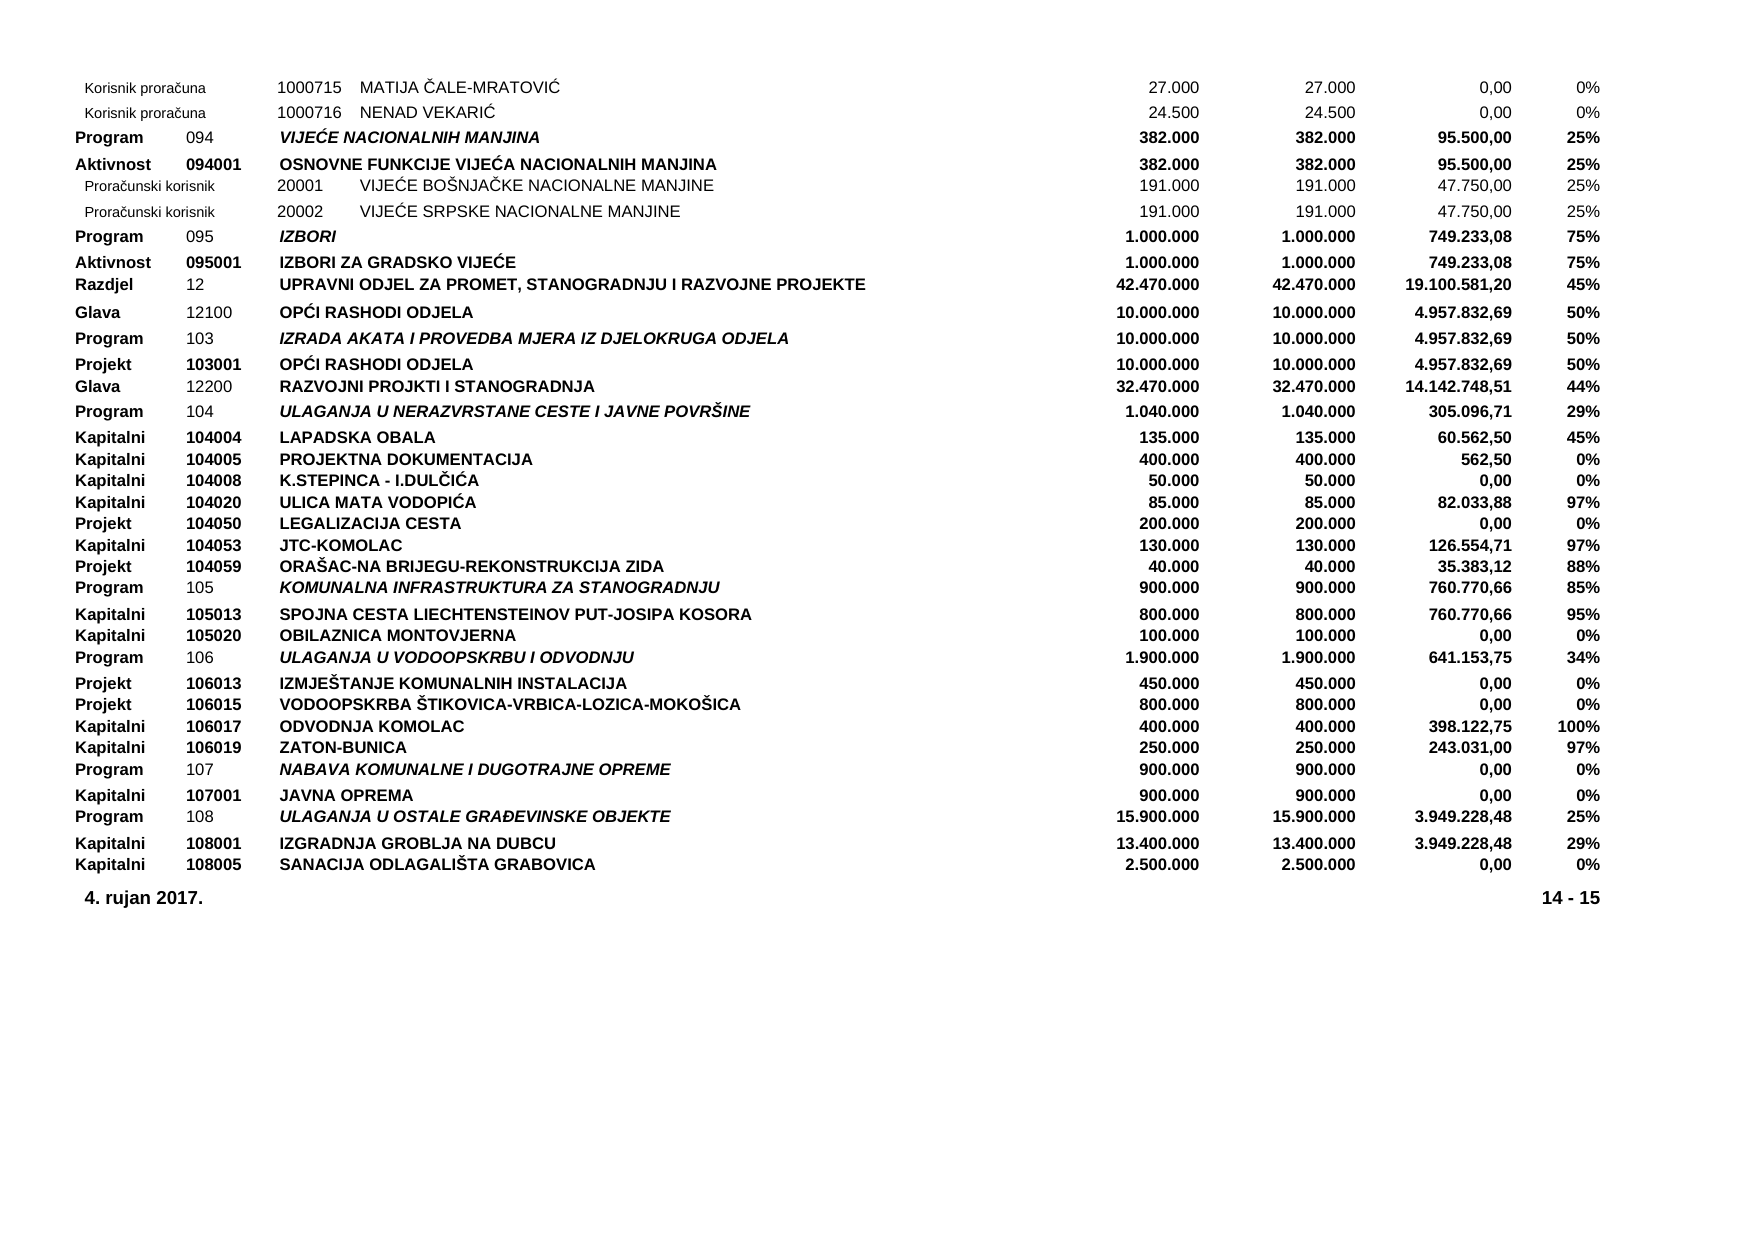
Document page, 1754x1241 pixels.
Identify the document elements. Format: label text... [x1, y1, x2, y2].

text Kapitalni 105020 OBILAZNICA MONTOVJERNA 100.000 100.000 0,00 0% [75, 626, 1679, 645]
text Proračunski korisnik 20002 VIJEĆE SRPSKE NACIONALNE MANJINE 191.000 191.000 47.750,00 25% [75, 201, 1679, 221]
text Korisnik proračuna 1000715 MATIJA ČALE-MRATOVIĆ 27.000 27.000 0,00 0% [75, 77, 1679, 97]
text Program 103 IZRADA AKATA I PROVEDBA MJERA IZ DJELOKRUGA ODJELA 10.000.000 10.000.000 4.957.832,69 50% [75, 329, 1679, 348]
text Program 095 IZBORI 1.000.000 1.000.000 749.233,08 75% [75, 227, 1679, 246]
text Kapitalni 104020 ULICA MATA VODOPIĆA 85.000 85.000 82.033,88 97% [75, 492, 1679, 512]
text Kapitalni 104004 LAPADSKA OBALA 135.000 135.000 60.562,50 45% [75, 428, 1679, 447]
text Projekt 103001 OPĆI RASHODI ODJELA 10.000.000 10.000.000 4.957.832,69 50% [75, 355, 1679, 374]
text Program 106 ULAGANJA U VODOOPSKRBU I ODVODNJU 1.900.000 1.900.000 641.153,75 34% [75, 647, 1679, 667]
text Kapitalni 105013 SPOJNA CESTA LIECHTENSTEINOV PUT-JOSIPA KOSORA 800.000 800.000 760.770,66 95% [75, 604, 1679, 624]
text Glava 12200 RAZVOJNI PROJKTI I STANOGRADNJA 32.470.000 32.470.000 14.142.748,51 44% [75, 376, 1679, 396]
text Kapitalni 104053 JTC-KOMOLAC 130.000 130.000 126.554,71 97% [75, 535, 1679, 554]
text Program 107 NABAVA KOMUNALNE I DUGOTRAJNE OPREME 900.000 900.000 0,00 0% [75, 759, 1679, 779]
text Kapitalni 108005 SANACIJA ODLAGALIŠTA GRABOVICA 2.500.000 2.500.000 0,00 0% [75, 855, 1679, 874]
text Proračunski korisnik 20001 VIJEĆE BOŠNJAČKE NACIONALNE MANJINE 191.000 191.000 47.750,00 25% [75, 176, 1679, 195]
text Program 094 VIJEĆE NACIONALNIH MANJINA 382.000 382.000 95.500,00 25% [75, 128, 1679, 147]
text Projekt 104050 LEGALIZACIJA CESTA 200.000 200.000 0,00 0% [75, 514, 1679, 533]
text Aktivnost 095001 IZBORI ZA GRADSKO VIJEĆE 1.000.000 1.000.000 749.233,08 75% [75, 253, 1679, 272]
text Kapitalni 106017 ODVODNJA KOMOLAC 400.000 400.000 398.122,75 100% [75, 717, 1679, 736]
text Glava 12100 OPĆI RASHODI ODJELA 10.000.000 10.000.000 4.957.832,69 50% [75, 303, 1679, 322]
text Kapitalni 104005 PROJEKTNA DOKUMENTACIJA 400.000 400.000 562,50 0% [75, 449, 1679, 469]
text Projekt 106013 IZMJEŠTANJE KOMUNALNIH INSTALACIJA 450.000 450.000 0,00 0% [75, 674, 1679, 693]
text Kapitalni 106019 ZATON-BUNICA 250.000 250.000 243.031,00 97% [75, 738, 1679, 757]
text Kapitalni 107001 JAVNA OPREMA 900.000 900.000 0,00 0% [75, 786, 1679, 805]
text Program 108 ULAGANJA U OSTALE GRAĐEVINSKE OBJEKTE 15.900.000 15.900.000 3.949.228,48 25% [75, 807, 1679, 826]
text Kapitalni 108001 IZGRADNJA GROBLJA NA DUBCU 13.400.000 13.400.000 3.949.228,48 29% [75, 833, 1679, 853]
text Projekt 106015 VODOOPSKRBA ŠTIKOVICA-VRBICA-LOZICA-MOKOŠICA 800.000 800.000 0,00 0% [75, 695, 1679, 714]
text Program 105 KOMUNALNA INFRASTRUKTURA ZA STANOGRADNJU 900.000 900.000 760.770,66 85% [75, 578, 1679, 597]
text Aktivnost 094001 OSNOVNE FUNKCIJE VIJEĆA NACIONALNIH MANJINA 382.000 382.000 95.500,00 25% [75, 154, 1679, 174]
text Razdjel 12 UPRAVNI ODJEL ZA PROMET, STANOGRADNJU I RAZVOJNE PROJEKTE 42.470.000 42.470.000 19.100.581,20 45% [75, 274, 1679, 294]
text Program 104 ULAGANJA U NERAZVRSTANE CESTE I JAVNE POVRŠINE 1.040.000 1.040.000 305.096,71 29% [75, 402, 1679, 421]
text Projekt 104059 ORAŠAC-NA BRIJEGU-REKONSTRUKCIJA ZIDA 40.000 40.000 35.383,12 88% [75, 557, 1679, 576]
text Korisnik proračuna 1000716 NENAD VEKARIĆ 24.500 24.500 0,00 0% [75, 103, 1679, 122]
text Kapitalni 104008 K.STEPINCA - I.DULČIĆA 50.000 50.000 0,00 0% [75, 471, 1679, 490]
text 4. rujan 2017. 14 - 15 [75, 887, 1679, 908]
